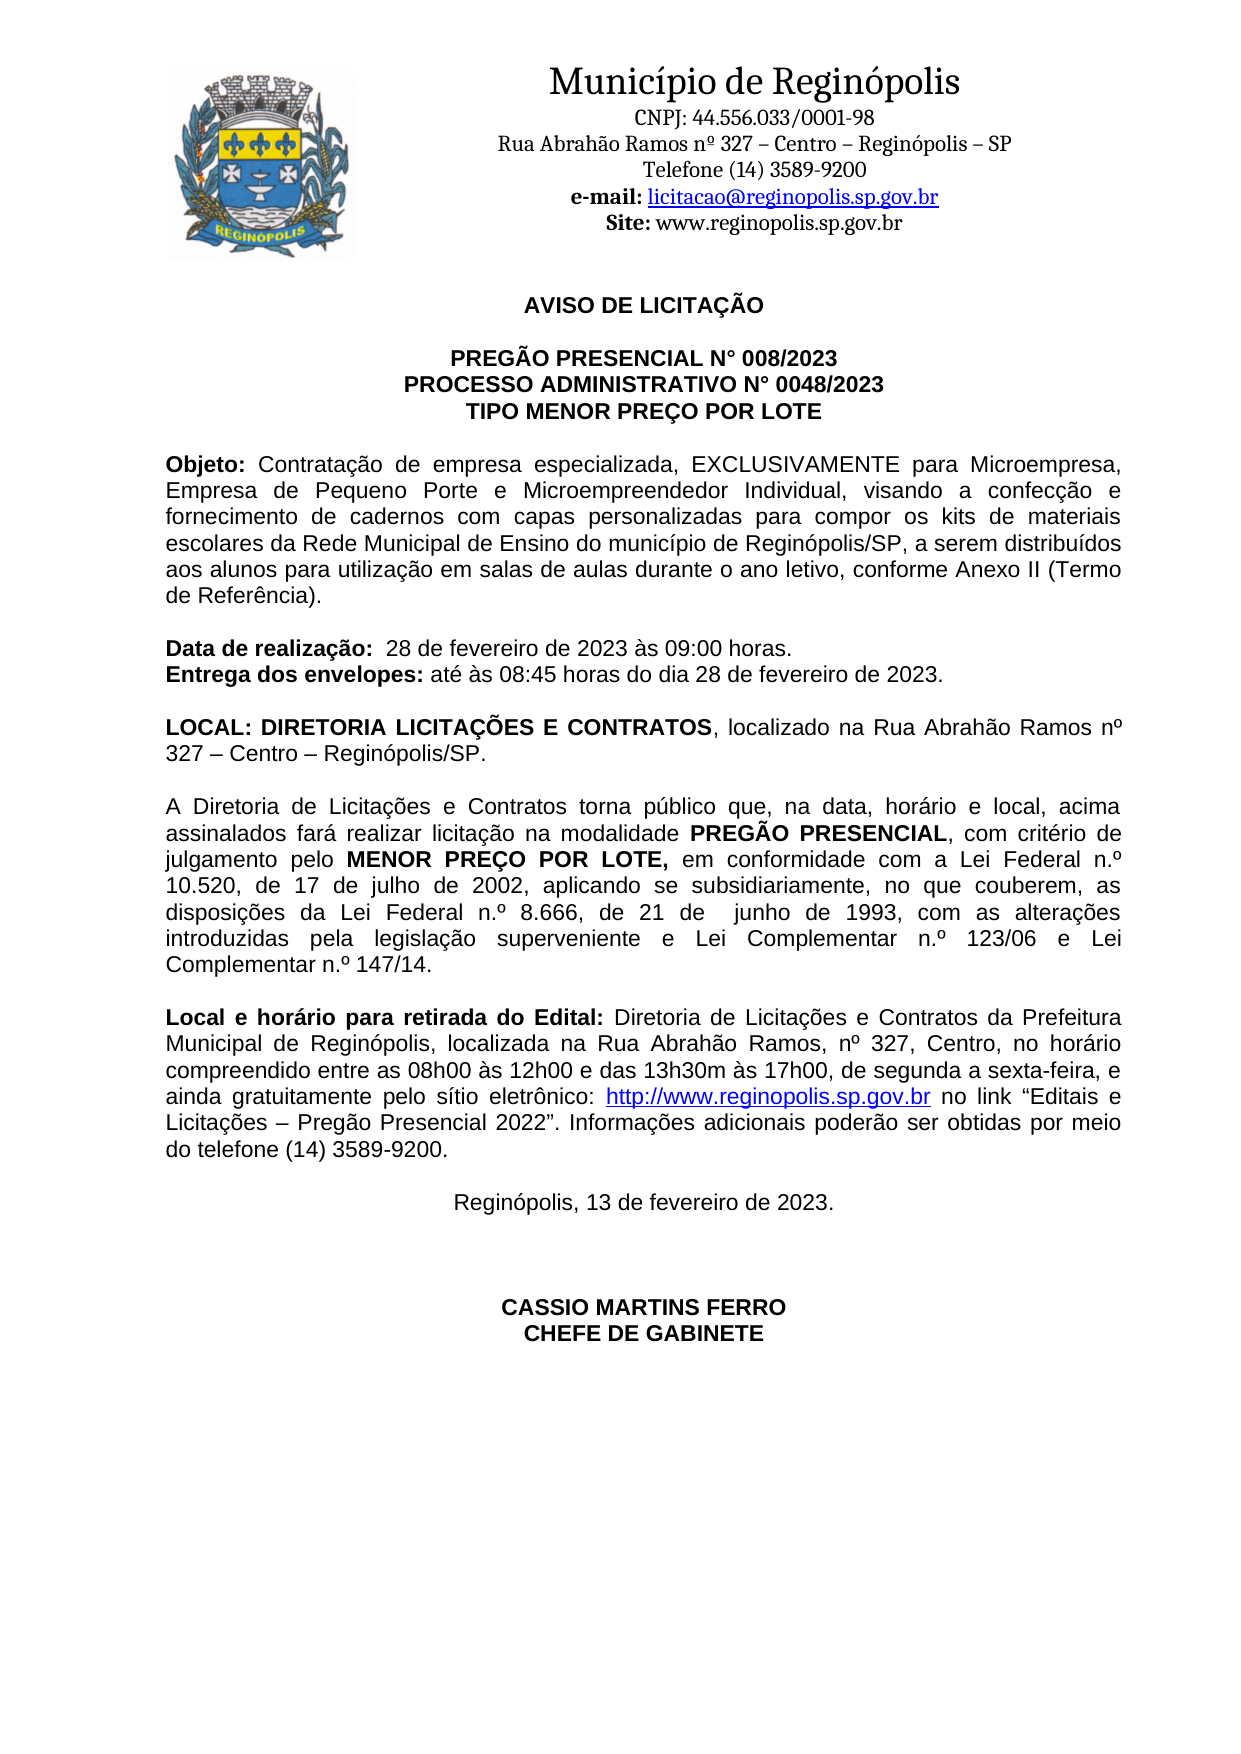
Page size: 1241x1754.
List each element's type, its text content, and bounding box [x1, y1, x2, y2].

text TIPO MENOR PREÇO POR LOTE [165, 398, 1122, 424]
text Data de realização: 28 de fevereiro de 2023 às 09:00 horas. [165, 635, 1122, 661]
text Reginópolis, 13 de fevereiro de 2023. [165, 1188, 1122, 1215]
text AVISO DE LICITAÇÃO [165, 292, 1122, 319]
text Objeto: Contratação de empresa especializada, EXCLUSIVAMENTE para Microempresa, Empresa de Pequeno Porte e Microempreendedor Individual, visando a confecção e fornecimento de cadernos com capas personalizadas para compor os kits de materiais escolares da Rede Municipal de Ensino do município de Reginópolis/SP, a serem distribuídos aos alunos para utilização em salas de aulas durante o ano letivo, conforme Anexo II (Termo de Referência). [165, 451, 1122, 609]
text PREGÃO PRESENCIAL N° 008/2023 [165, 345, 1122, 371]
text Entrega dos envelopes: até às 08:45 horas do dia 28 de fevereiro de 2023. [165, 661, 1122, 688]
text PROCESSO ADMINISTRATIVO N° 0048/2023 [165, 371, 1122, 398]
text LOCAL: DIRETORIA LICITAÇÕES E CONTRATOS, localizado na Rua Abrahão Ramos nº 327 – Centro – Reginópolis/SP. [165, 714, 1122, 767]
text CHEFE DE GABINETE [165, 1320, 1122, 1347]
text A Diretoria de Licitações e Contratos torna público que, na data, horário e local, acima assinalados fará realizar licitação na modalidade PREGÃO PRESENCIAL, com critério de julgamento pelo MENOR PREÇO POR LOTE, em conformidade com a Lei Federal n.º 10.520, de 17 de julho de 2002, aplicando se subsidiariamente, no que couberem, as disposições da Lei Federal n.º 8.666, de 21 de junho de 1993, com as alterações introduzidas pela legislação superveniente e Lei Complementar n.º 123/06 e Lei Complementar n.º 147/14. [165, 793, 1122, 978]
picture [165, 67, 355, 261]
text CASSIO MARTINS FERRO [165, 1294, 1122, 1320]
text Local e horário para retirada do Edital: Diretoria de Licitações e Contratos da Prefeitura Municipal de Reginópolis, localizada na Rua Abrahão Ramos, nº 327, Centro, no horário compreendido entre as 08h00 às 12h00 e das 13h30m às 17h00, de segunda a sexta-feira, e ainda gratuitamente pelo sítio eletrônico: http://www.reginopolis.sp.gov.br no link “Editais e Licitações – Pregão Presencial 2022”. Informações adicionais poderão ser obtidas por meio do telefone (14) 3589-9200. [165, 1004, 1122, 1162]
